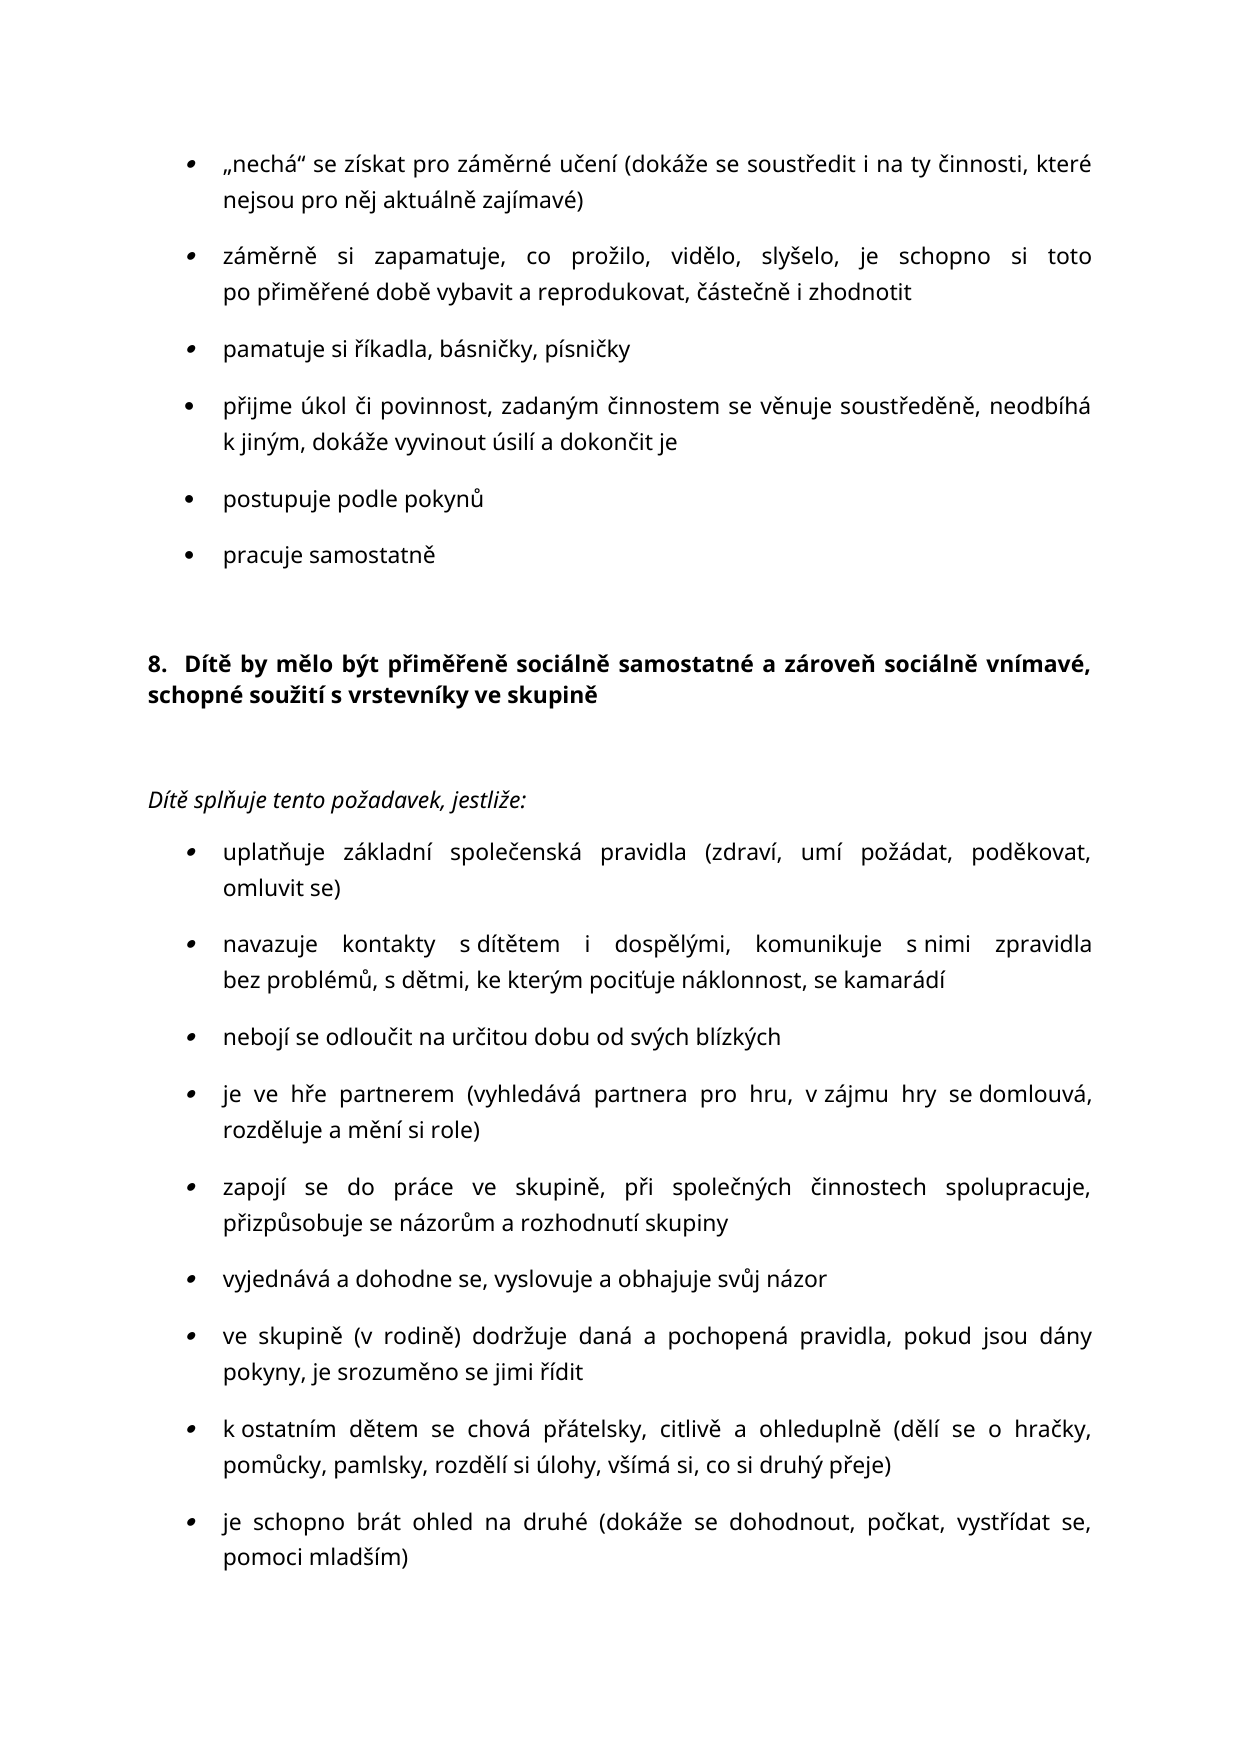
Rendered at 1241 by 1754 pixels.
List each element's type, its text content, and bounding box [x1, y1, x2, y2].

list postupuje podle pokynů [185, 482, 1093, 514]
list nebojí se odloučit na určitou dobu od svých blízkých [185, 1021, 1093, 1052]
list zapojí se do práce ve skupině, při společných činnostech spolupracuje, přizpůsobuje se názorům a rozhodnutí skupiny [185, 1171, 1093, 1238]
list pracuje samostatně [185, 539, 1093, 571]
list přijme úkol či povinnost, zadaným činnostem se věnuje soustředěně, neodbíhá k jiným, dokáže vyvinout úsilí a dokončit je [185, 390, 1093, 457]
list k ostatním dětem se chová přátelsky, citlivě a ohleduplně (dělí se o hračky, pomůcky, pamlsky, rozdělí si úlohy, všímá si, co si druhý přeje) [185, 1413, 1093, 1480]
list vyjednává a dohodne se, vyslovuje a obhajuje svůj názor [185, 1263, 1093, 1294]
list „nechá“ se získat pro záměrné učení (dokáže se soustředit i na ty činnosti, které nejsou pro něj aktuálně zajímavé) [185, 148, 1093, 215]
list pamatuje si říkadla, básničky, písničky [185, 333, 1093, 364]
list je schopno brát ohled na druhé (dokáže se dohodnout, počkat, vystřídat se, pomoci mladším) [185, 1505, 1093, 1573]
list uplatňuje základní společenská pravidla (zdraví, umí požádat, poděkovat, omluvit se) [185, 836, 1093, 903]
text Dítě splňuje tento požadavek, jestliže: [148, 783, 1093, 815]
list navazuje kontakty s dítětem i dospělými, komunikuje s nimi zpravidla bez problémů, s dětmi, ke kterým pociťuje náklonnost, se kamarádí [185, 928, 1093, 996]
text 8. Dítě by mělo být přiměřeně sociálně samostatné a zároveň sociálně vnímavé, schopné soužití s vrstevníky ve skupině [148, 648, 1093, 711]
list ve skupině (v rodině) dodržuje daná a pochopená pravidla, pokud jsou dány pokyny, je srozuměno se jimi řídit [185, 1320, 1093, 1387]
list záměrně si zapamatuje, co prožilo, vidělo, slyšelo, je schopno si toto po přiměřené době vybavit a reprodukovat, částečně i zhodnotit [185, 240, 1093, 307]
list je ve hře partnerem (vyhledává partnera pro hru, v zájmu hry se domlouvá, rozděluje a mění si role) [185, 1078, 1093, 1145]
